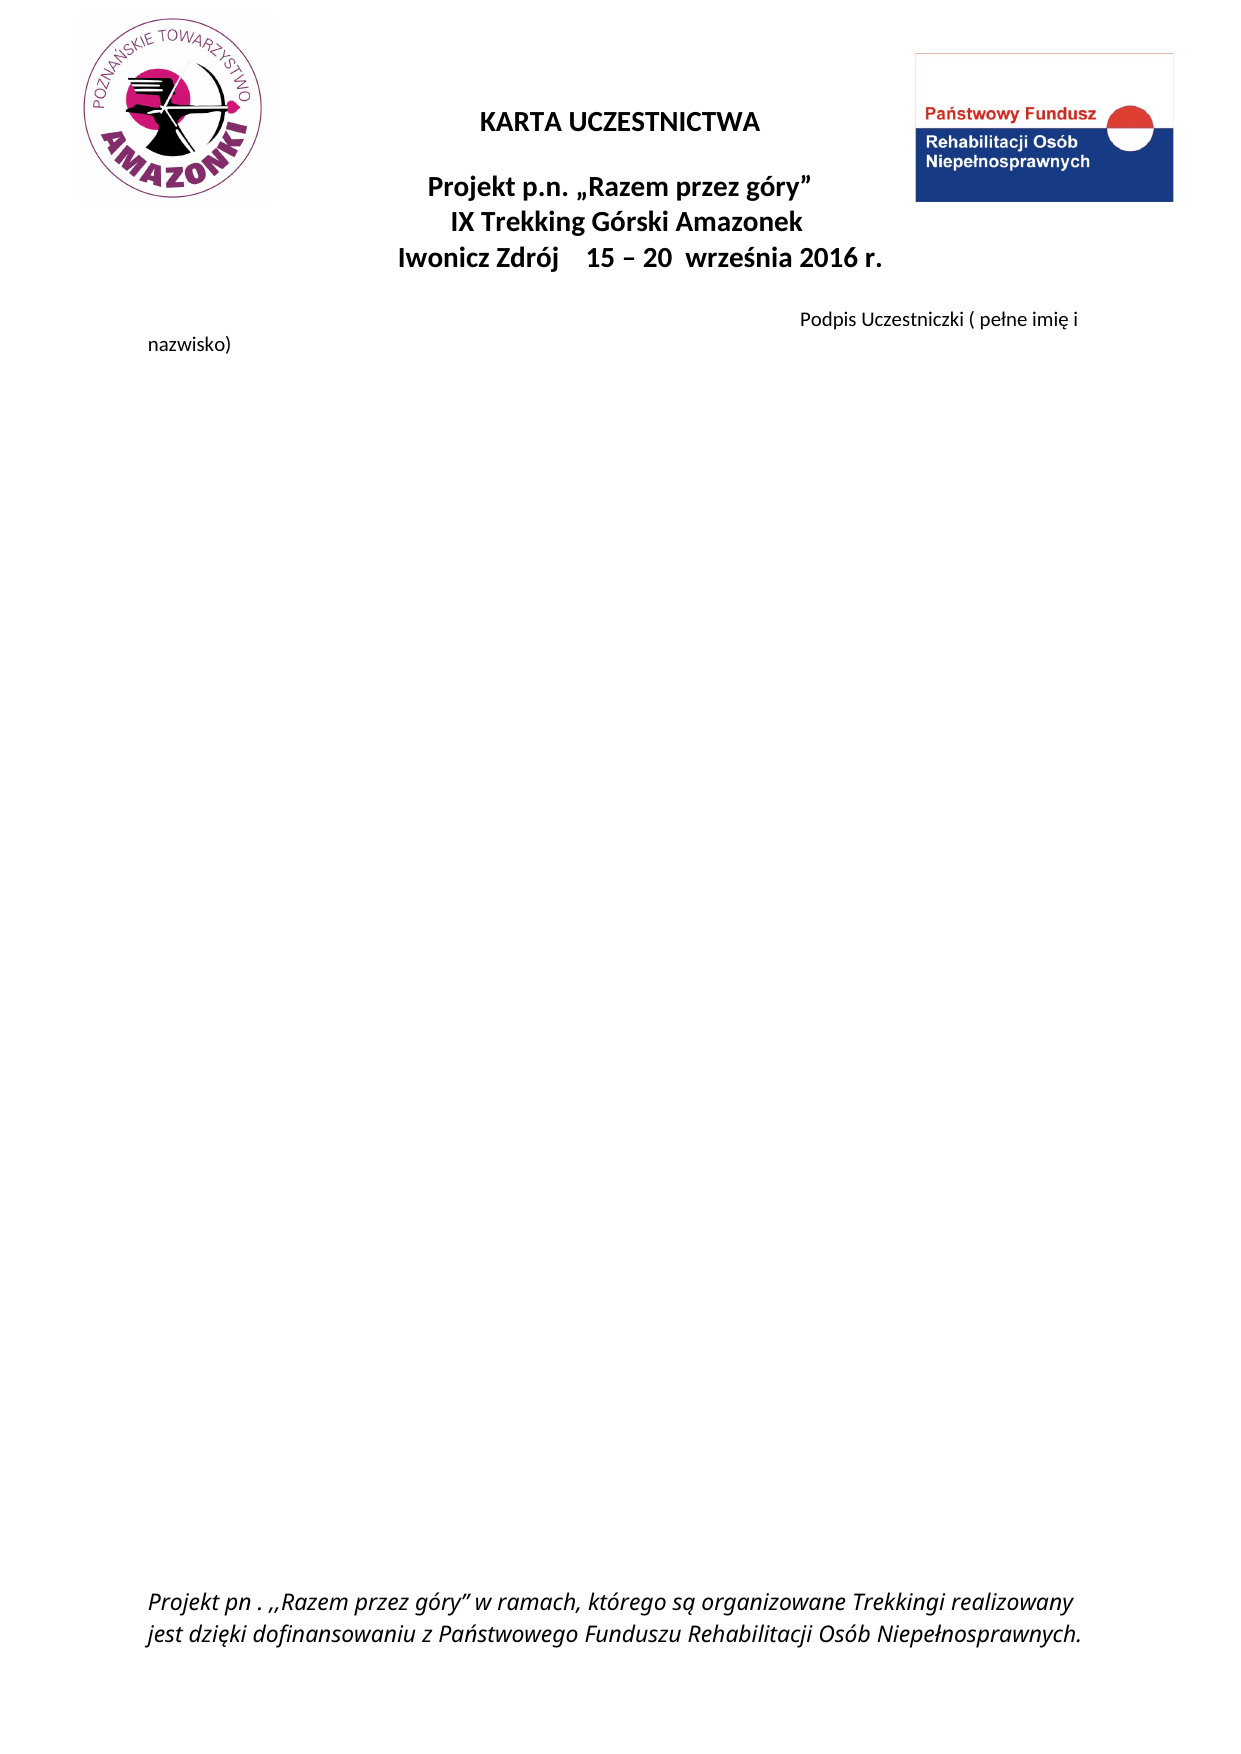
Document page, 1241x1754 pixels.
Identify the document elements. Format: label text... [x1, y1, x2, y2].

text Podpis Uczestniczki ( pełne imię i nazwisko) [148, 306, 1093, 357]
picture [915, 53, 1174, 202]
picture [76, 14, 274, 202]
